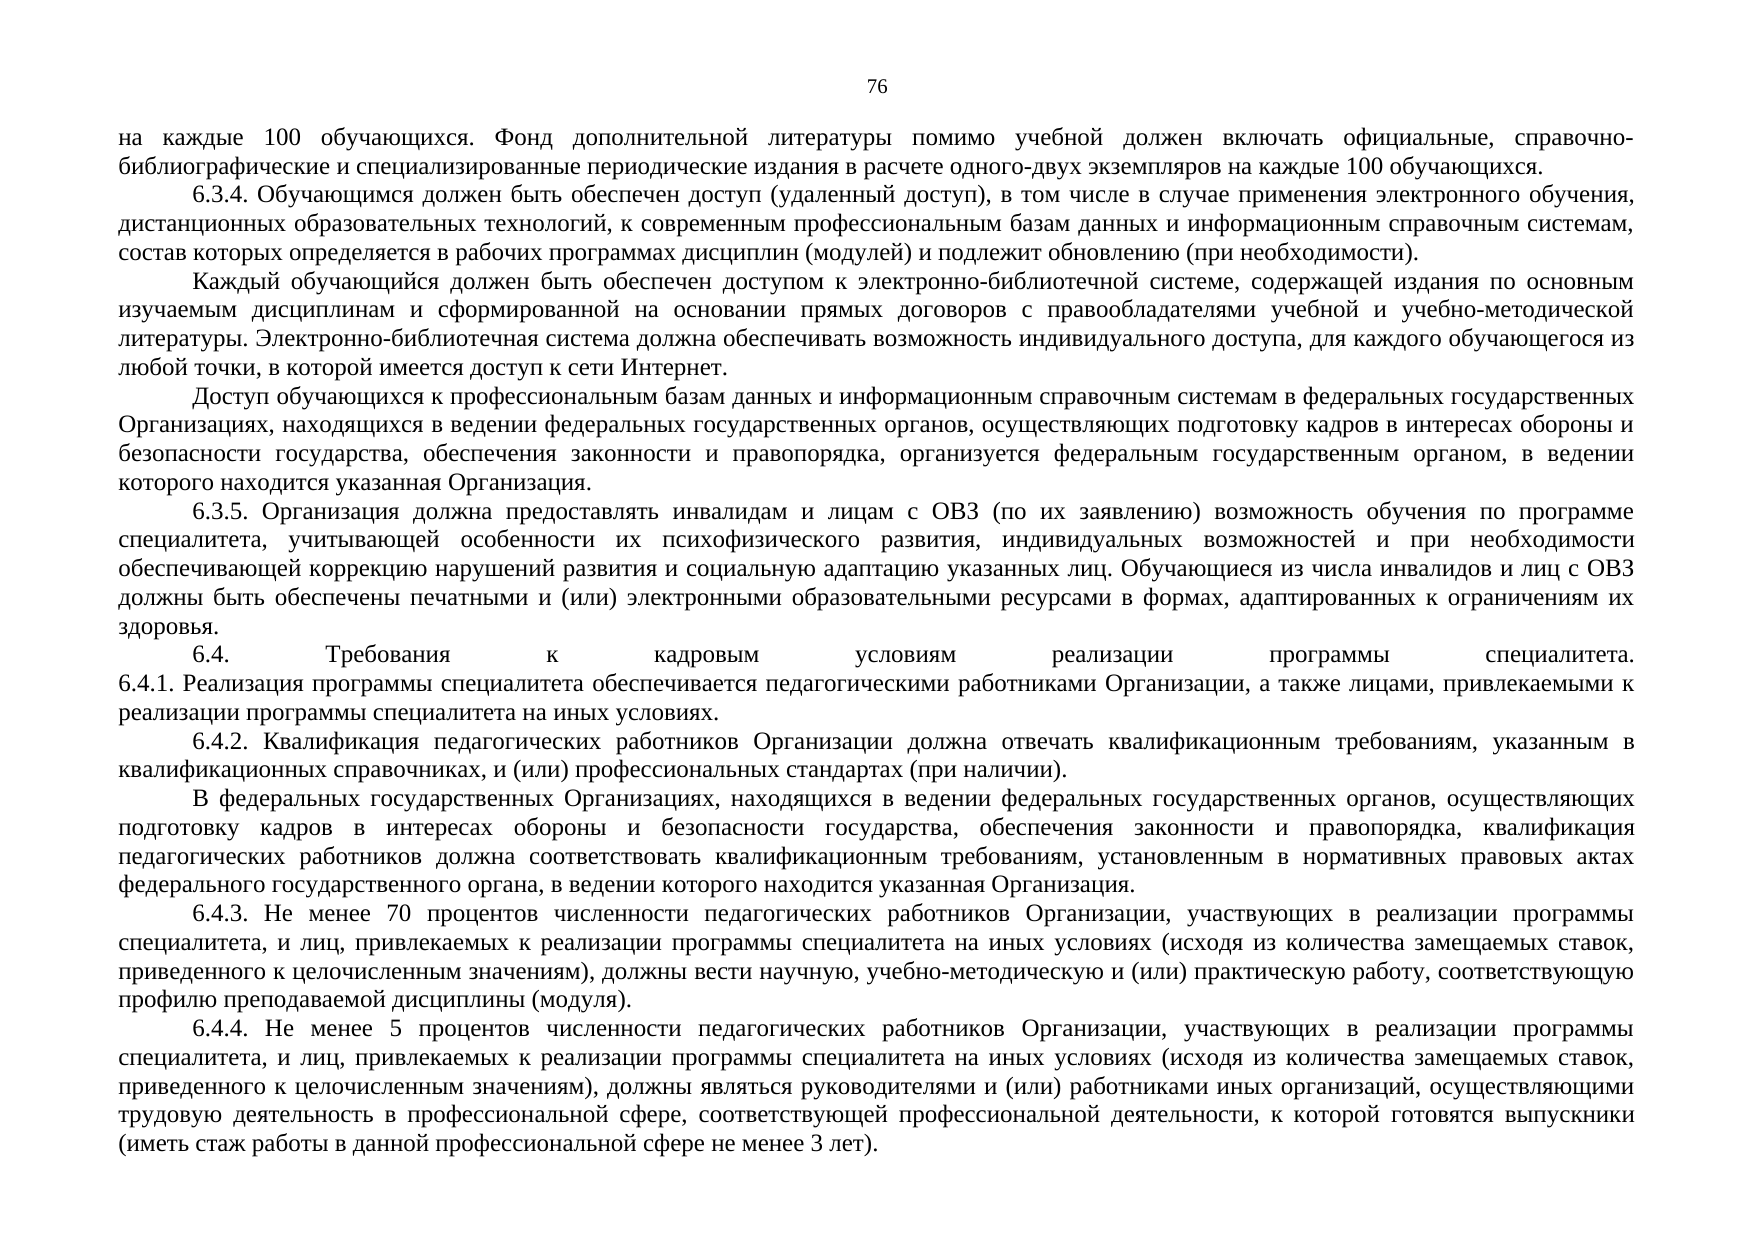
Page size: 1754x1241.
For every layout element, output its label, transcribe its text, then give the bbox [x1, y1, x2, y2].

text 6.4. Требования к кадровым условиям реализации программы специалитета. 6.4.1. Реализация программы специалитета обеспечивается педагогическими работниками Организации, а также лицами, привлекаемыми к реализации программы специалитета на иных условиях. [118, 639, 1636, 726]
text 6.3.4. Обучающимся должен быть обеспечен доступ (удаленный доступ), в том числе в случае применения электронного обучения, дистанционных образовательных технологий, к современным профессиональным базам данных и информационным справочным системам, состав которых определяется в рабочих программах дисциплин (модулей) и подлежит обновлению (при необходимости). [118, 179, 1636, 266]
text Каждый обучающийся должен быть обеспечен доступом к электронно-библиотечной системе, содержащей издания по основным изучаемым дисциплинам и сформированной на основании прямых договоров с правообладателями учебной и учебно-методической литературы. Электронно-библиотечная система должна обеспечивать возможность индивидуального доступа, для каждого обучающегося из любой точки, в которой имеется доступ к сети Интернет. [118, 266, 1636, 381]
text 6.3.5. Организация должна предоставлять инвалидам и лицам с ОВЗ (по их заявлению) возможность обучения по программе специалитета, учитывающей особенности их психофизического развития, индивидуальных возможностей и при необходимости обеспечивающей коррекцию нарушений развития и социальную адаптацию указанных лиц. Обучающиеся из числа инвалидов и лиц с ОВЗ должны быть обеспечены печатными и (или) электронными образовательными ресурсами в формах, адаптированных к ограничениям их здоровья. [118, 496, 1636, 639]
text Доступ обучающихся к профессиональным базам данных и информационным справочным системам в федеральных государственных Организациях, находящихся в ведении федеральных государственных органов, осуществляющих подготовку кадров в интересах обороны и безопасности государства, обеспечения законности и правопорядка, организуется федеральным государственным органом, в ведении которого находится указанная Организация. [118, 381, 1636, 496]
text В федеральных государственных Организациях, находящихся в ведении федеральных государственных органов, осуществляющих подготовку кадров в интересах обороны и безопасности государства, обеспечения законности и правопорядка, квалификация педагогических работников должна соответствовать квалификационным требованиям, установленным в нормативных правовых актах федерального государственного органа, в ведении которого находится указанная Организация. [118, 783, 1636, 898]
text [118, 122, 1636, 179]
text 6.4.3. Не менее 70 процентов численности педагогических работников Организации, участвующих в реализации программы специалитета, и лиц, привлекаемых к реализации программы специалитета на иных условиях (исходя из количества замещаемых ставок, приведенного к целочисленным значениям), должны вести научную, учебно-методическую и (или) практическую работу, соответствующую профилю преподаваемой дисциплины (модуля). [118, 898, 1636, 1013]
text 6.4.4. Не менее 5 процентов численности педагогических работников Организации, участвующих в реализации программы специалитета, и лиц, привлекаемых к реализации программы специалитета на иных условиях (исходя из количества замещаемых ставок, приведенного к целочисленным значениям), должны являться руководителями и (или) работниками иных организаций, осуществляющими трудовую деятельность в профессиональной сфере, соответствующей профессиональной деятельности, к которой готовятся выпускники (иметь стаж работы в данной профессиональной сфере не менее 3 лет). [118, 1013, 1636, 1157]
text 6.4.2. Квалификация педагогических работников Организации должна отвечать квалификационным требованиям, указанным в квалификационных справочниках, и (или) профессиональных стандартах (при наличии). [118, 726, 1636, 783]
